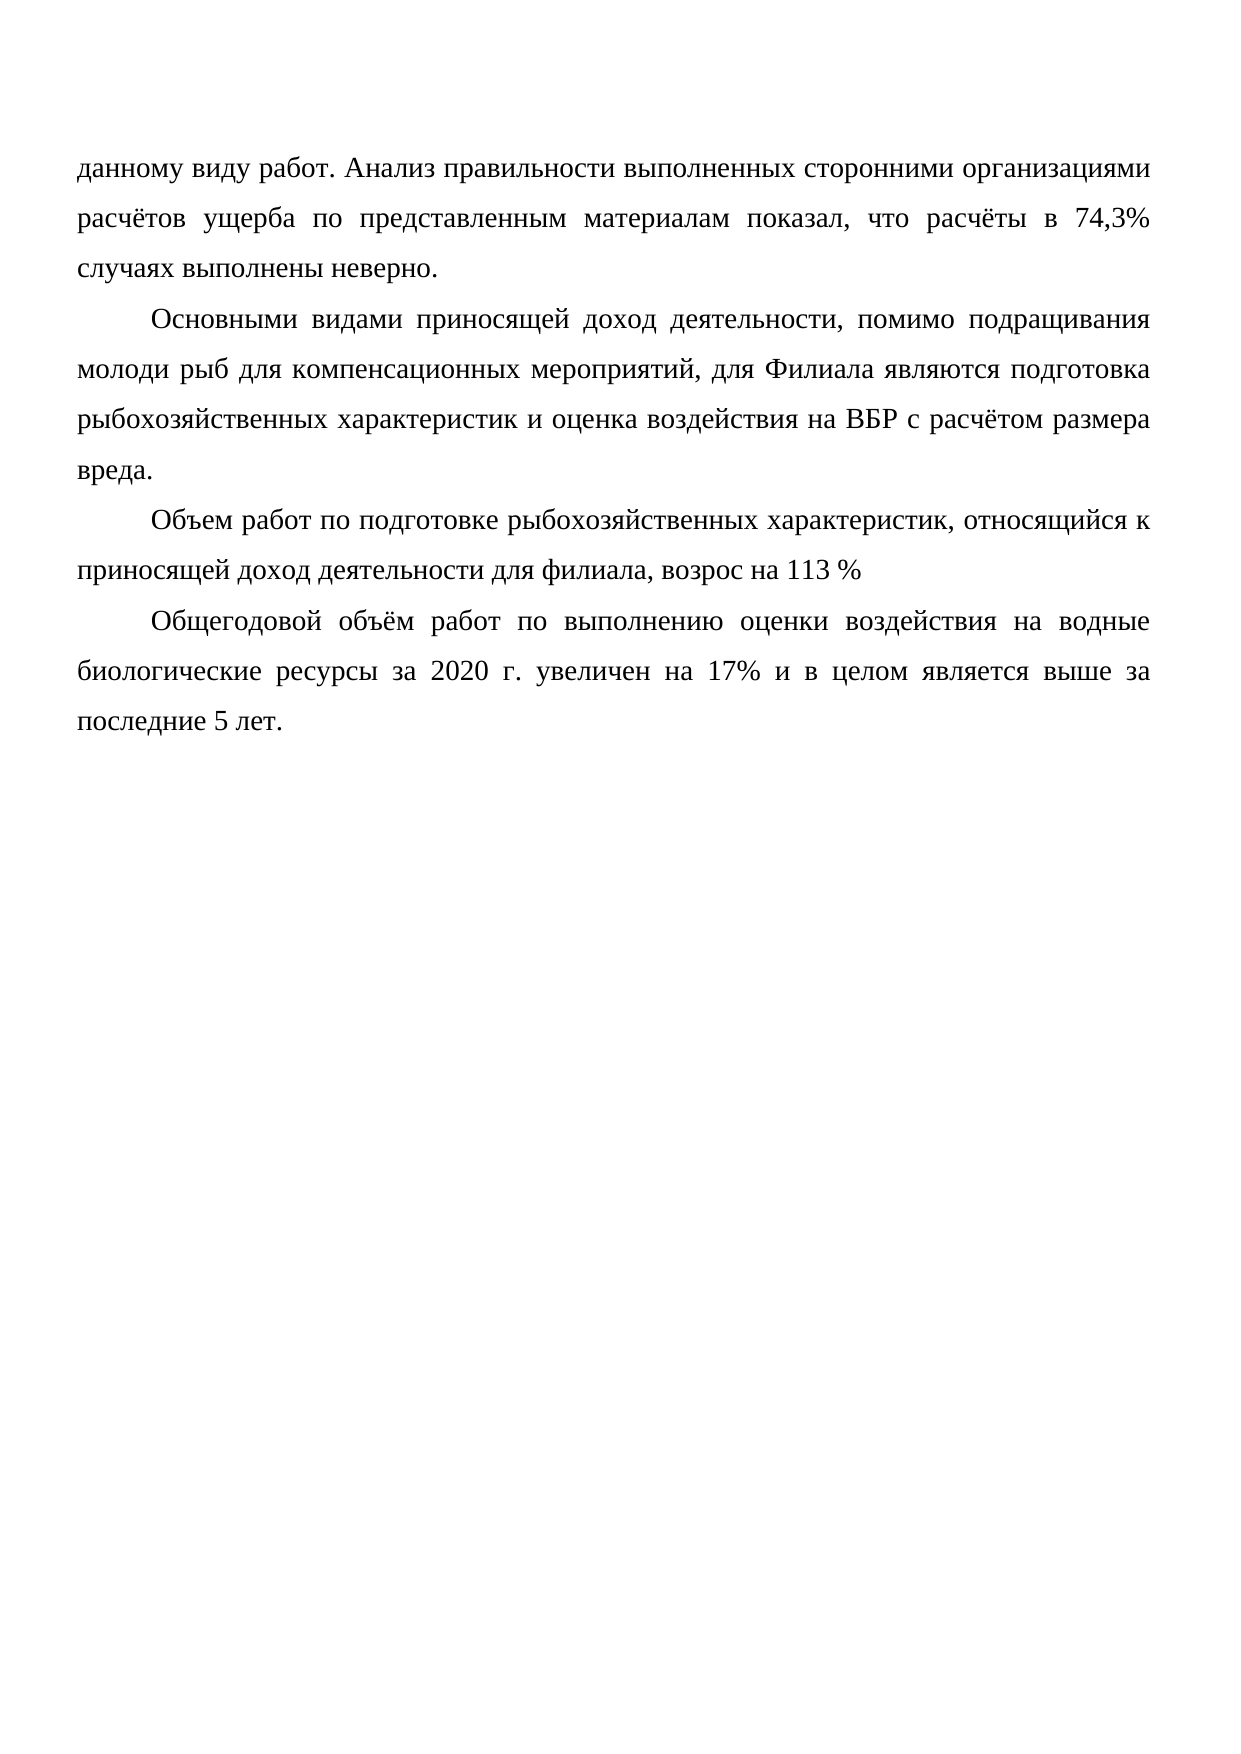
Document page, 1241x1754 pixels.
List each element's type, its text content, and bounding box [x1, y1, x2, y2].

text Объем работ по подготовке рыбохозяйственных характеристик, относящийся к приносящей доход деятельности для филиала, возрос на 113 % [77, 502, 1152, 586]
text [77, 150, 1152, 284]
text Общегодовой объём работ по выполнению оценки воздействия на водные биологические ресурсы за 2020 г. увеличен на 17% и в целом является выше за последние 5 лет. [77, 603, 1152, 737]
text Основными видами приносящей доход деятельности, помимо подращивания молоди рыб для компенсационных мероприятий, для Филиала являются подготовка рыбохозяйственных характеристик и оценка воздействия на ВБР с расчётом размера вреда. [77, 301, 1152, 485]
